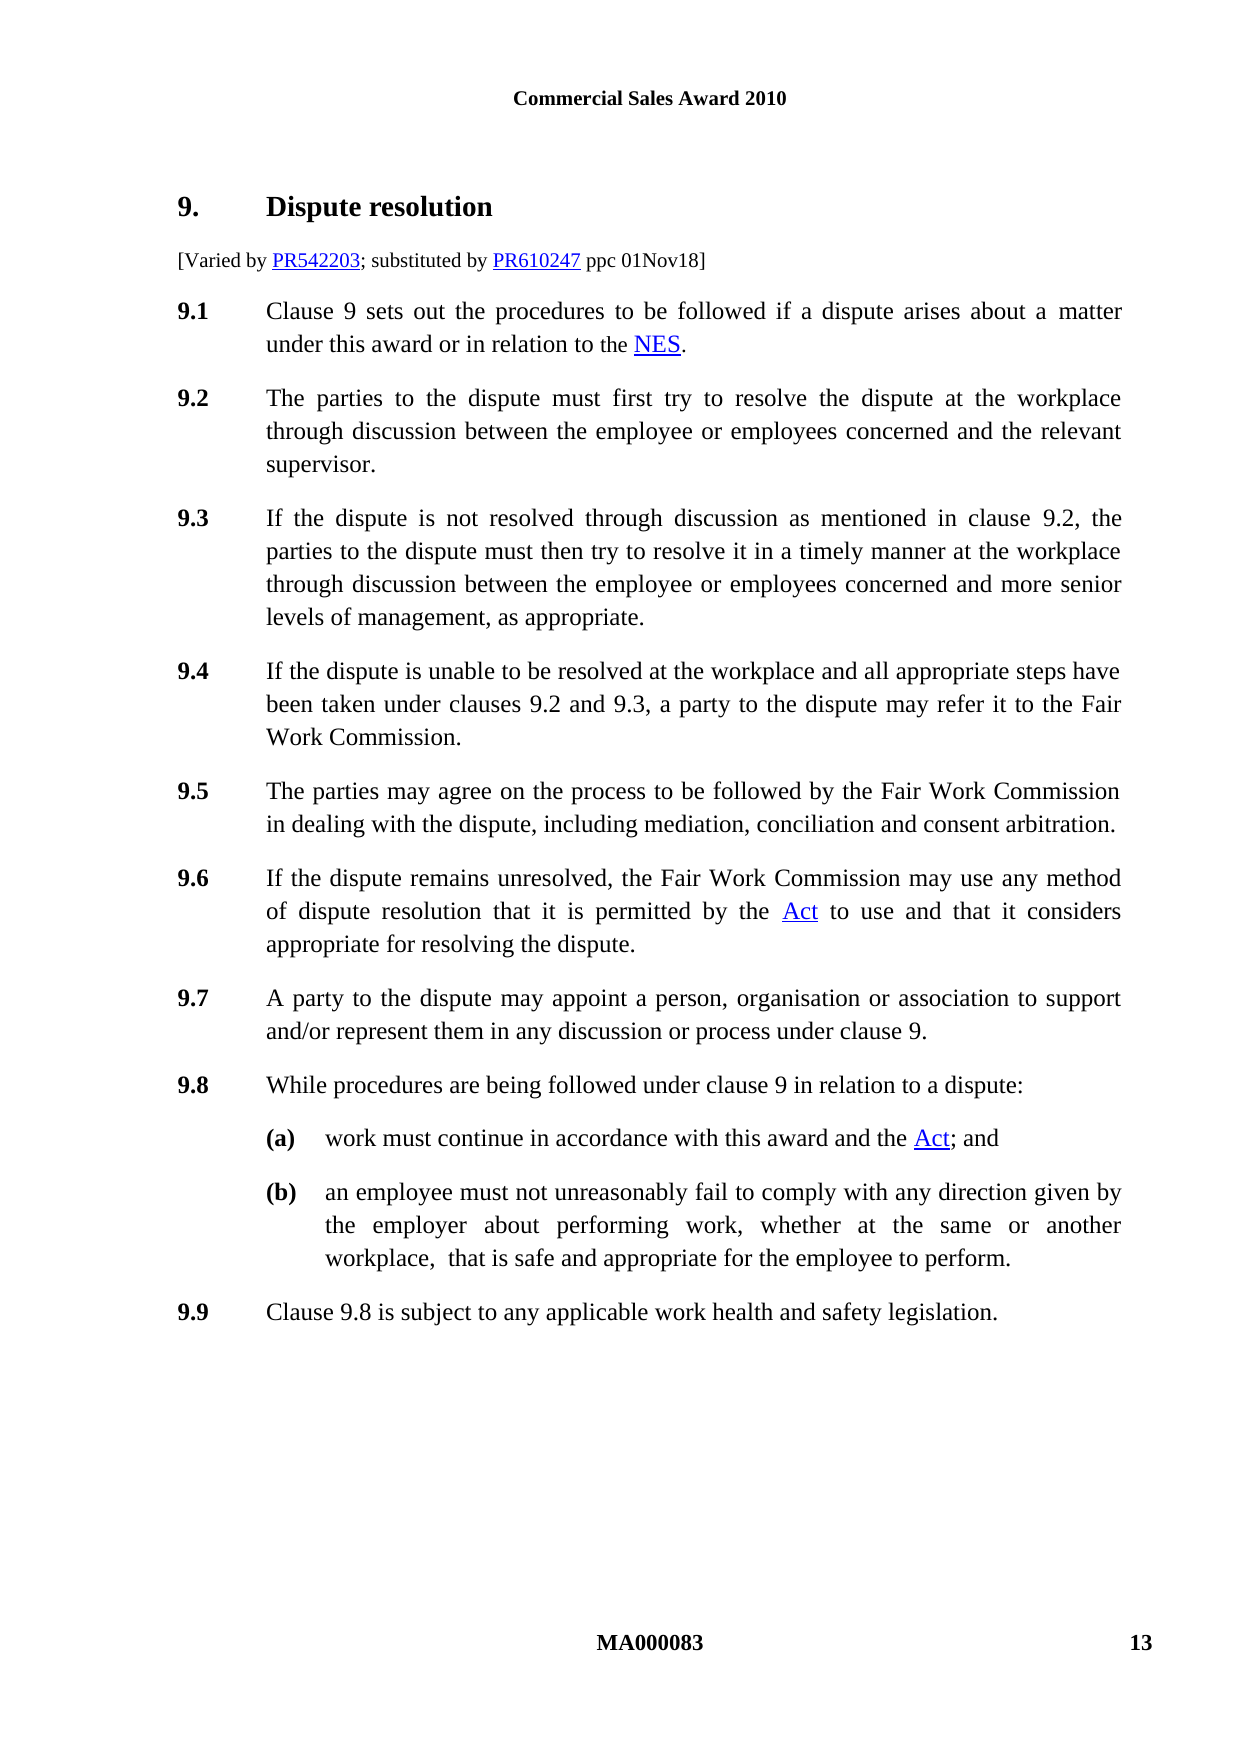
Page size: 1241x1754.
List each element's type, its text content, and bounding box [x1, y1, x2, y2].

text work must continue in accordance with this award and the Act; and [266, 1123, 1122, 1152]
text Dispute resolution [177, 189, 1122, 222]
text The parties to the dispute must first try to resolve the dispute at the workplace through discussion between the employee or employees concerned and the relevant supervisor. [177, 383, 1122, 478]
text If the dispute is unable to be resolved at the workplace and all appropriate steps have been taken under clauses 9.2 and 9.3, a party to the dispute may refer it to the Fair Work Commission. [177, 656, 1122, 751]
text an employee must not unreasonably fail to comply with any direction given by the employer about performing work, whether at the same or another workplace, that is safe and appropriate for the employee to perform. [266, 1177, 1122, 1272]
text [Varied by PR542203; substituted by PR610247 ppc 01Nov18] [177, 248, 1122, 272]
text While procedures are being followed under clause 9 in relation to a dispute: [177, 1070, 1122, 1098]
text The parties may agree on the process to be followed by the Fair Work Commission in dealing with the dispute, including mediation, conciliation and consent arbitration. [177, 776, 1122, 838]
text Clause 9.8 is subject to any applicable work health and safety legislation. [177, 1297, 1122, 1326]
text If the dispute is not resolved through discussion as mentioned in clause 9.2, the parties to the dispute must then try to resolve it in a timely manner at the workplace through discussion between the employee or employees concerned and more senior levels of management, as appropriate. [177, 503, 1122, 631]
text A party to the dispute may appoint a person, organisation or association to support and/or represent them in any discussion or process under clause 9. [177, 983, 1122, 1044]
text Clause 9 sets out the procedures to be followed if a dispute arises about a matter under this award or in relation to the NES. [177, 296, 1122, 358]
text If the dispute remains unresolved, the Fair Work Commission may use any method of dispute resolution that it is permitted by the Act to use and that it considers appropriate for resolving the dispute. [177, 863, 1122, 958]
